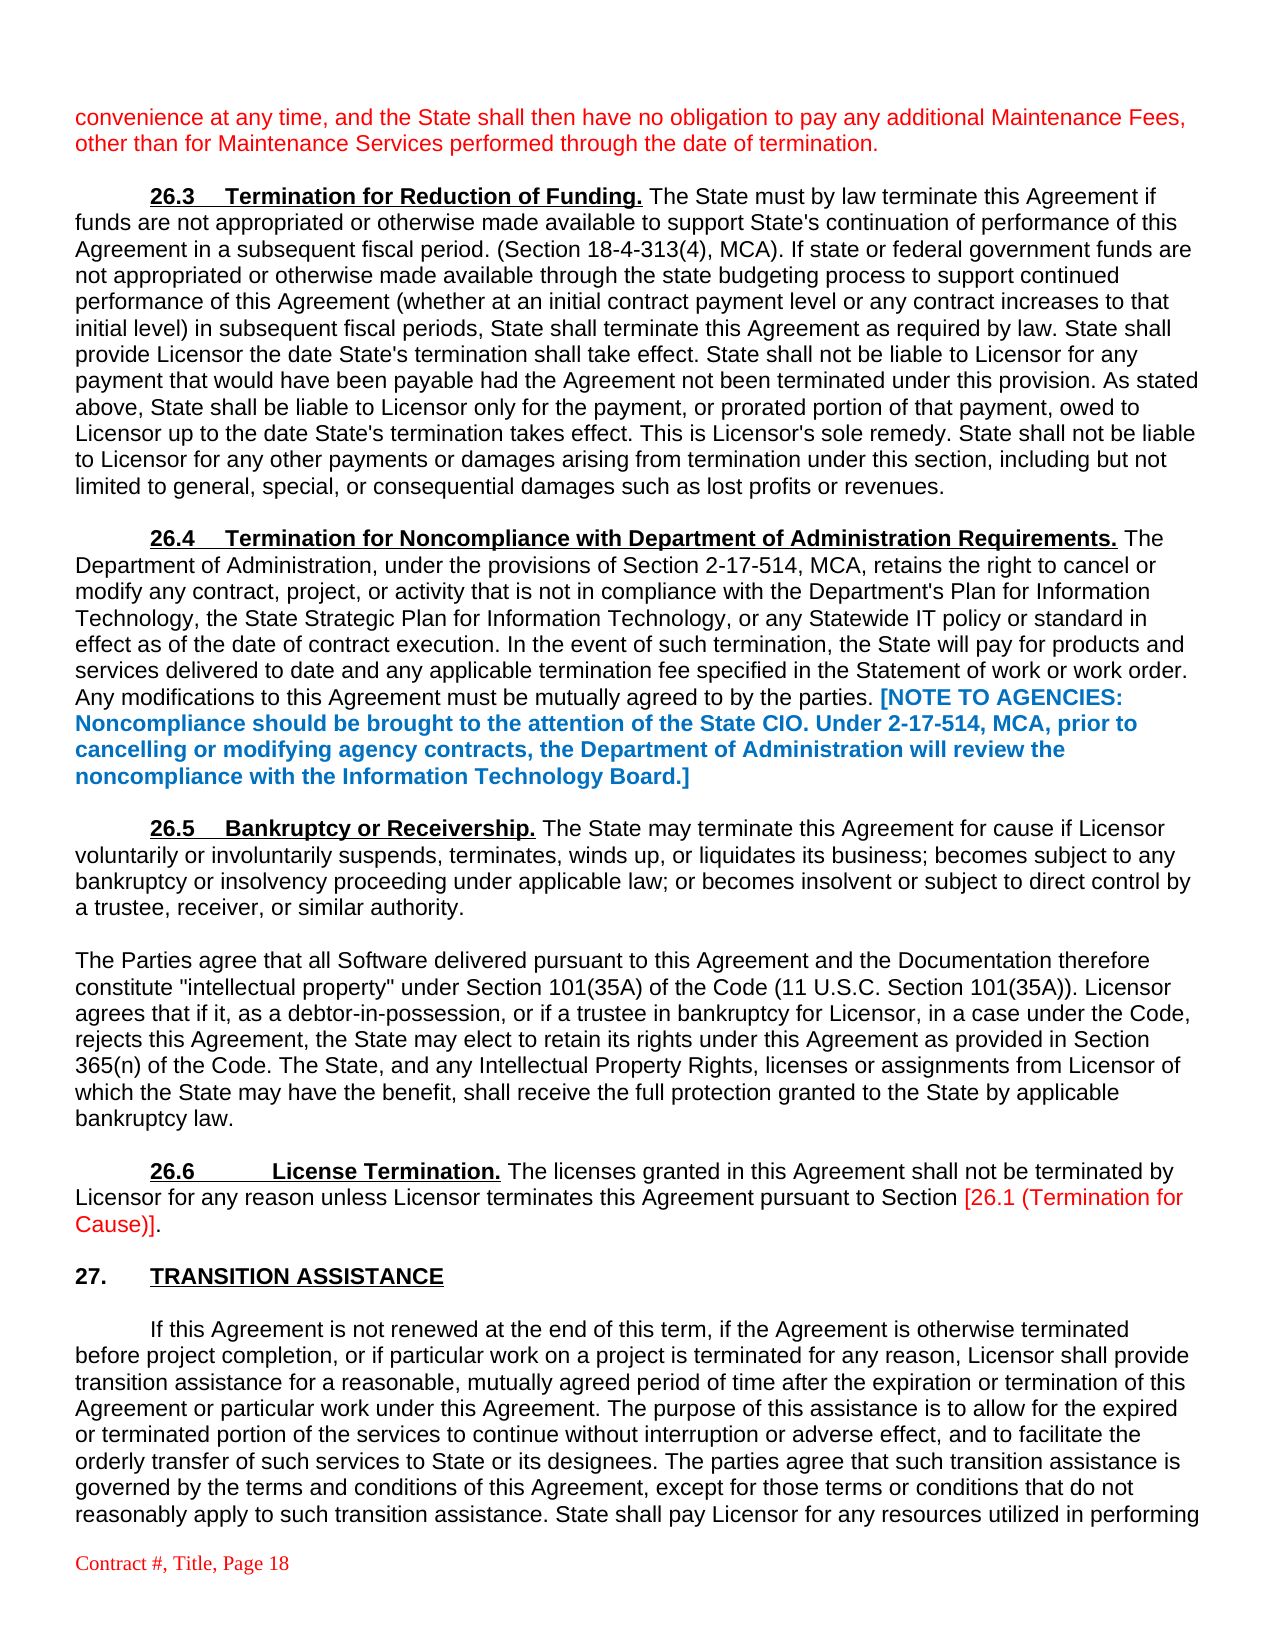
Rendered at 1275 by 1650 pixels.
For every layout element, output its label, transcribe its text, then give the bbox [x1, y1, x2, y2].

list 26.6 License Termination. The licenses granted in this Agreement shall not be terminated by Licensor for any reason unless Licensor terminates this Agreement pursuant to Section [26.1 (Termination for Cause)]. [75, 1158, 1200, 1237]
text 26.4 Termination for Noncompliance with Department of Administration Requirements. The Department of Administration, under the provisions of Section 2-17-514, MCA, retains the right to cancel or modify any contract, project, or activity that is not in compliance with the Department's Plan for Information Technology, the State Strategic Plan for Information Technology, or any Statewide IT policy or standard in effect as of the date of contract execution. In the event of such termination, the State will pay for products and services delivered to date and any applicable termination fee specified in the Statement of work or work order. Any modifications to this Agreement must be mutually agreed to by the parties. [NOTE TO AGENCIES: Noncompliance should be brought to the attention of the State CIO. Under 2-17-514, MCA, prior to cancelling or modifying agency contracts, the Department of Administration will review the noncompliance with the Information Technology Board.] [75, 525, 1200, 789]
text 27. TRANSITION ASSISTANCE [75, 1263, 1200, 1290]
list 26.3 Termination for Reduction of Funding. The State must by law terminate this Agreement if funds are not appropriated or otherwise made available to support State's continuation of performance of this Agreement in a subsequent fiscal period. (Section 18-4-313(4), MCA). If state or federal government funds are not appropriated or otherwise made available through the state budgeting process to support continued performance of this Agreement (whether at an initial contract payment level or any contract increases to that initial level) in subsequent fiscal periods, State shall terminate this Agreement as required by law. State shall provide Licensor the date State's termination shall take effect. State shall not be liable to Licensor for any payment that would have been payable had the Agreement not been terminated under this provision. As stated above, State shall be liable to Licensor only for the payment, or prorated portion of that payment, owed to Licensor up to the date State's termination takes effect. This is Licensor's sole remedy. State shall not be liable to Licensor for any other payments or damages arising from termination under this section, including but not limited to general, special, or consequential damages such as lost profits or revenues. [75, 183, 1200, 499]
list The Parties agree that all Software delivered pursuant to this Agreement and the Documentation therefore constitute "intellectual property" under Section 101(35A) of the Code (11 U.S.C. Section 101(35A)). Licensor agrees that if it, as a debtor-in-possession, or if a trustee in bankruptcy for Licensor, in a case under the Code, rejects this Agreement, the State may elect to retain its rights under this Agreement as provided in Section 365(n) of the Code. The State, and any Intellectual Property Rights, licenses or assignments from Licensor of which the State may have the benefit, shall receive the full protection granted to the State by applicable bankruptcy law. [75, 947, 1200, 1132]
text 26.5 Bankruptcy or Receivership. The State may terminate this Agreement for cause if Licensor voluntarily or involuntarily suspends, terminates, winds up, or liquidates its business; becomes subject to any bankruptcy or insolvency proceeding under applicable law; or becomes insolvent or subject to direct control by a trustee, receiver, or similar authority. [75, 815, 1200, 921]
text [75, 104, 1200, 156]
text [75, 1316, 1200, 1527]
